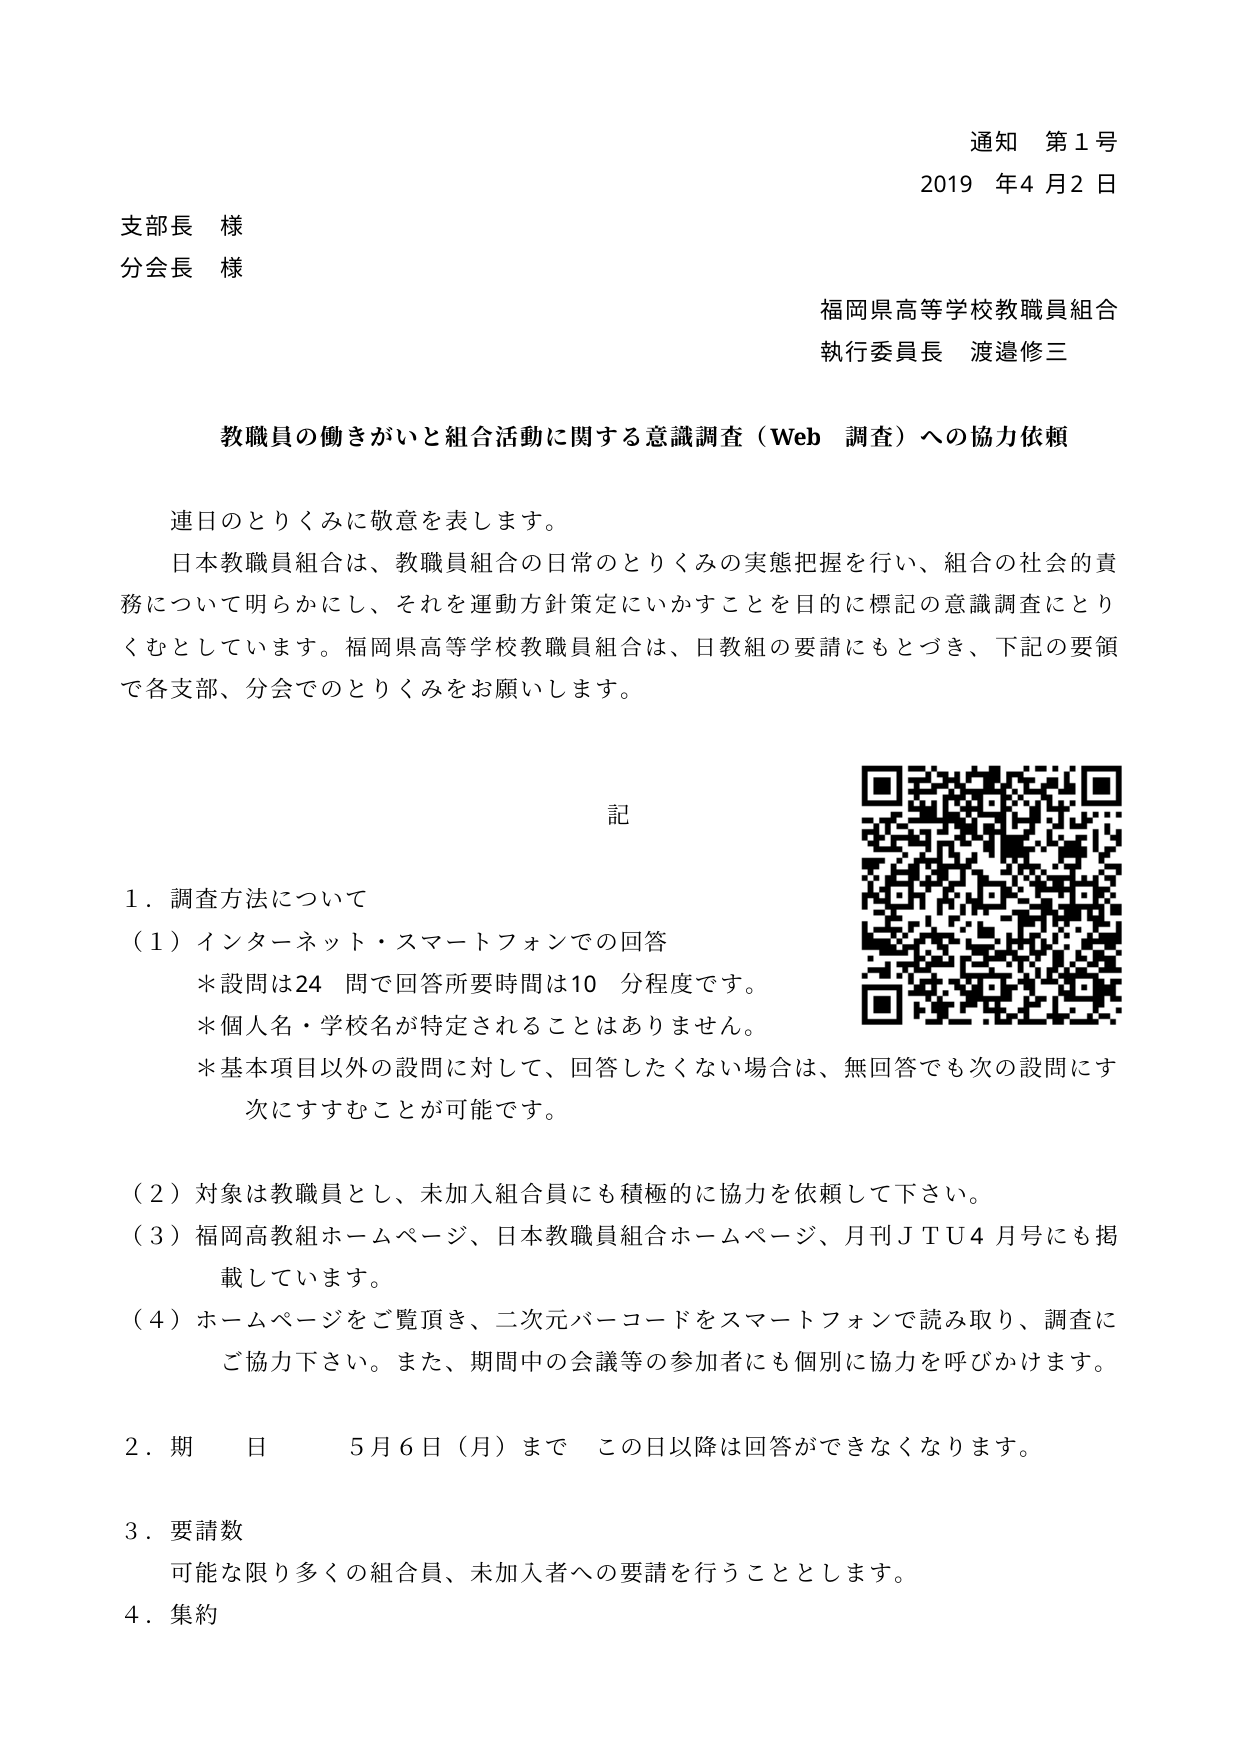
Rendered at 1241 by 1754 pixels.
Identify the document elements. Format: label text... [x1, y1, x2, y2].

text （１）インターネット・スマートフォンでの回答 [120, 919, 839, 961]
list ３．要請数 [120, 1508, 1120, 1550]
text 執行委員長 渡邉修三 [120, 330, 1070, 372]
text 2019年4月2日 [120, 162, 1120, 204]
text （２）対象は教職員とし、未加入組合員にも積極的に協力を依頼して下さい。 [120, 1172, 1120, 1214]
list 可能な限り多くの組合員、未加入者への要請を行うこととします。 [120, 1550, 1120, 1592]
text 日本教職員組合は、教職員組合の日常のとりくみの実態把握を行い、組合の社会的責務について明らかにし、それを運動方針策定にいかすことを目的に標記の意識調査にとりくむとしています。福岡県高等学校教職員組合は、日教組の要請にもとづき、下記の要領で各支部、分会でのとりくみをお願いします。 [120, 540, 1120, 709]
text 教職員の働きがいと組合活動に関する意識調査（Web調査）への協力依頼 [120, 414, 1120, 456]
subtitle 記 [120, 793, 839, 835]
text ＊設問は24問で回答所要時間は10分程度です。 [120, 961, 839, 1003]
text （４）ホームページをご覧頂き、二次元バーコードをスマートフォンで読み取り、調査にご協力下さい。また、期間中の会議等の参加者にも個別に協力を呼びかけます。 [120, 1298, 1120, 1382]
picture [839, 743, 1144, 1048]
text 分会長 様 [120, 246, 1120, 288]
text ＊基本項目以外の設問に対して、回答したくない場合は、無回答でも次の設問にす次にすすむことが可能です。 [120, 1045, 1120, 1129]
text ２．期 日 ５月６日（月）まで この日以降は回答ができなくなります。 [120, 1424, 1120, 1466]
text 通知 第１号 [120, 119, 1120, 162]
text 支部長 様 [120, 204, 1120, 246]
text ＊個人名・学校名が特定されることはありません。 [120, 1003, 839, 1045]
list ４．集約 [120, 1592, 1120, 1634]
text （３）福岡高教組ホームページ、日本教職員組合ホームページ、月刊ＪＴＵ4月号にも掲載しています。 [120, 1214, 1120, 1298]
text 連日のとりくみに敬意を表します。 [120, 498, 1120, 540]
text 福岡県高等学校教職員組合 [120, 288, 1120, 330]
text １．調査方法について [120, 877, 839, 919]
